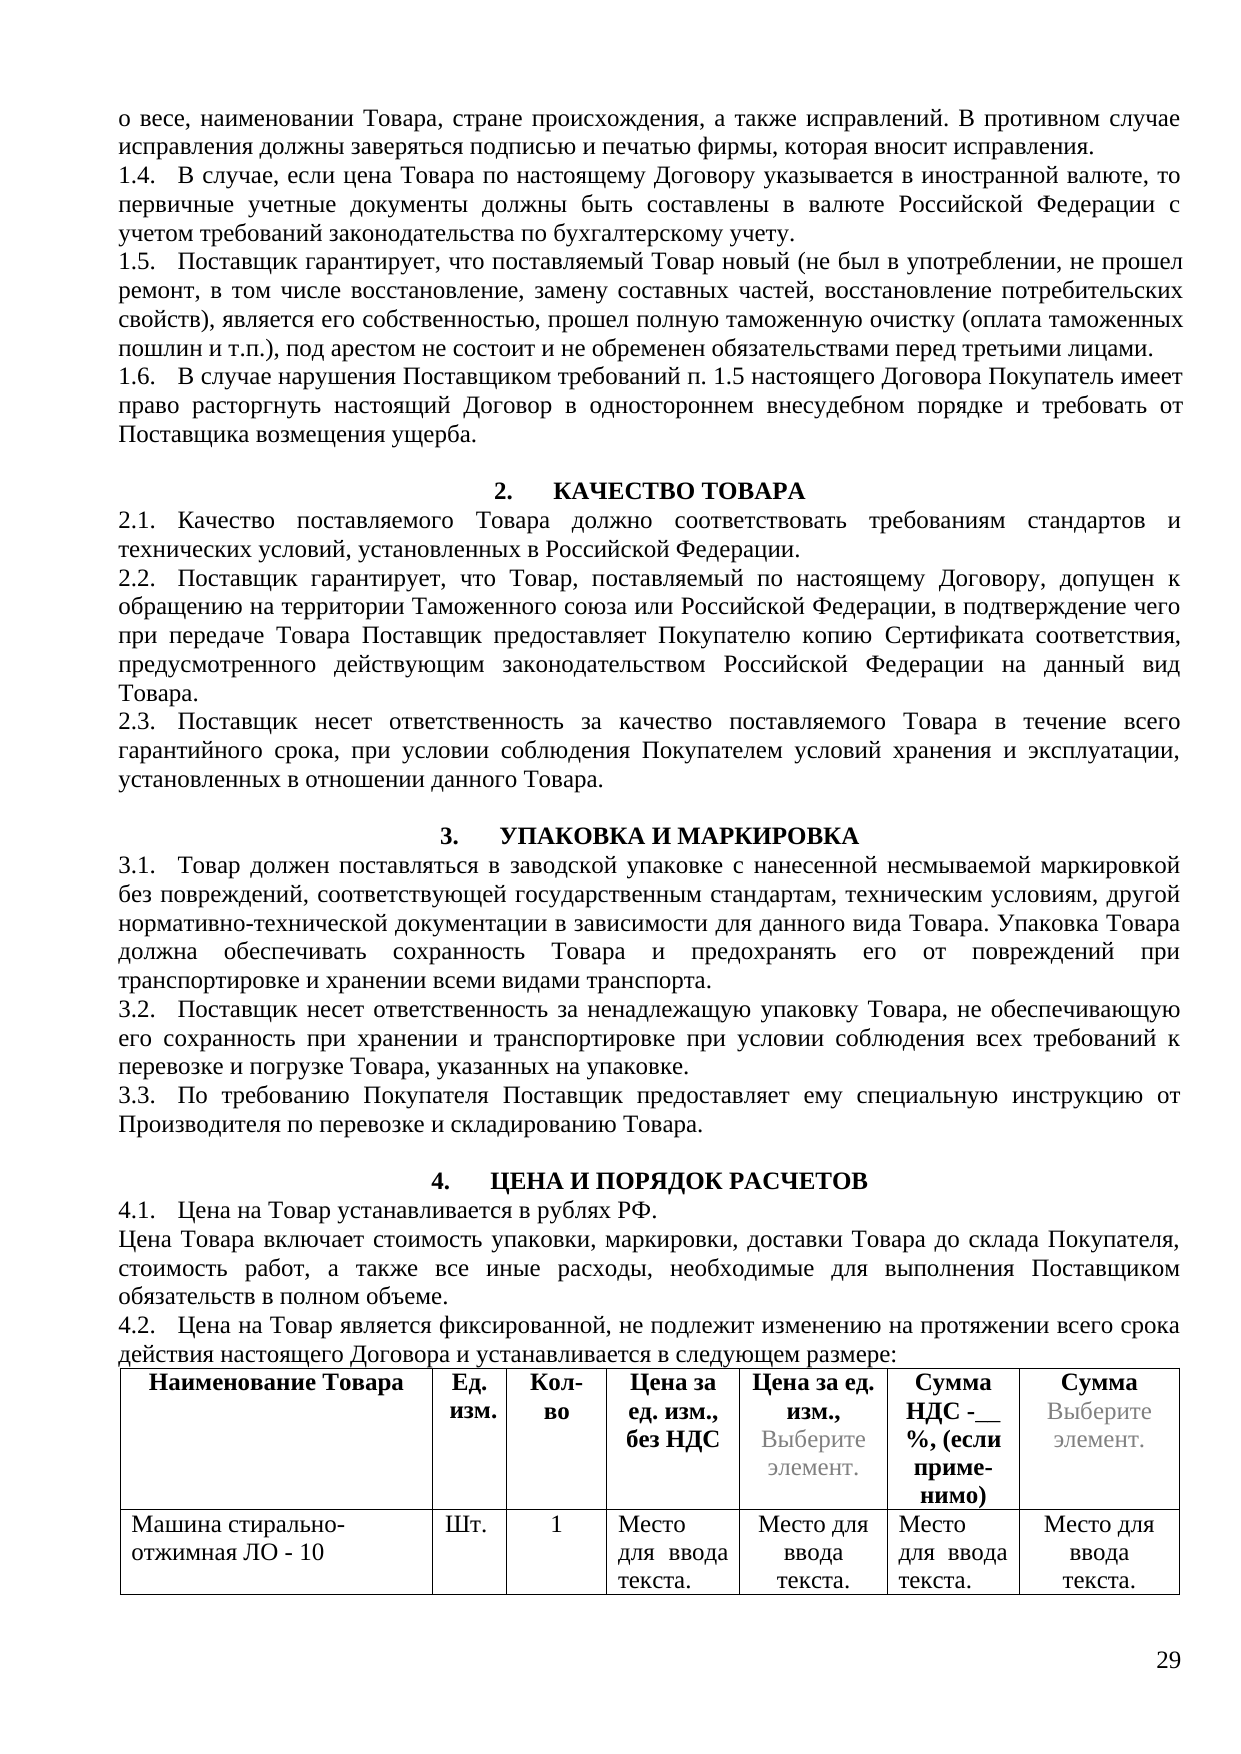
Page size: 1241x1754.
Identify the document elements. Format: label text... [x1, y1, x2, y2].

text 1.5. Поставщик гарантирует, что поставляемый Товар новый (не был в употреблении, не прошел ремонт, в том числе восстановление, замену составных частей, восстановление потребительских свойств), является его собственностью, прошел полную таможенную очистку (оплата таможенных пошлин и т.п.), под арестом не состоит и не обременен обязательствами перед третьими лицами. [118, 246, 1184, 361]
text 2.1. Качество поставляемого Товара должно соответствовать требованиям стандартов и технических условий, установленных в Российской Федерации. [118, 505, 1181, 563]
table_cell [607, 1510, 739, 1594]
table_header Цена за ед. изм., без НДС [607, 1369, 739, 1509]
table_header Сумма [1020, 1369, 1179, 1509]
text 2.2. Поставщик гарантирует, что Товар, поставляемый по настоящему Договору, допущен к обращению на территории Таможенного союза или Российской Федерации, в подтверждение чего при передаче Товара Поставщик предоставляет Покупателю копию . [118, 563, 1181, 706]
table_header Наименование Товара [121, 1369, 432, 1509]
table_cell [121, 1510, 432, 1594]
text 1.4. В случае, если цена Товара по настоящему Договору указывается в иностранной валюте, то первичные учетные документы должны быть составлены в валюте Российской Федерации с учетом требований законодательства по бухгалтерскому учету. [118, 160, 1181, 246]
table_header Ед. изм. [433, 1369, 506, 1509]
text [118, 103, 1181, 160]
text 4. ЦЕНА И ПОРЯДОК РАСЧЕТОВ [118, 1166, 1181, 1195]
text 3.1. Товар должен поставляться в заводской упаковке с нанесенной несмываемой маркировкой без повреждений, соответствующей государственным стандартам, техническим условиям, другой нормативно-технической документации в зависимости для данного вида Товара. Упаковка Товара должна обеспечивать сохранность Товара и предохранять его от повреждений при транспортировке и хранении всеми видами транспорта. [118, 850, 1181, 994]
text 4.2. Цена на Товар является фиксированной, не подлежит изменению на протяжении всего срока действия настоящего Договора и устанавливается в следующем размере: [118, 1310, 1181, 1368]
text 3.3. По требованию Покупателя Поставщик предоставляет ему специальную инструкцию от Производителя по перевозке и складированию Товара. [118, 1080, 1181, 1138]
table_header Кол-во [507, 1369, 606, 1509]
table_cell [740, 1510, 887, 1594]
table_cell [888, 1510, 1019, 1594]
text 4.1. Цена на Товар устанавливается в . [118, 1195, 1181, 1224]
text 3.2. Поставщик несет ответственность за ненадлежащую упаковку Товара, не обеспечивающую его сохранность при хранении и транспортировке при условии соблюдения всех требований к перевозке и погрузке Товара, указанных на упаковке. [118, 994, 1181, 1080]
table_cell [1020, 1510, 1179, 1594]
table_header Сумма НДС -%, (если приме-нимо) [888, 1369, 1019, 1509]
table_cell [433, 1510, 506, 1594]
text Цена Товара включает стоимость упаковки, маркировки, доставки Товара до склада Покупателя, стоимость работ, а также все иные расходы, необходимые для выполнения Поставщиком обязательств в полном объеме. [118, 1224, 1181, 1310]
table_header Цена за ед. изм., [740, 1369, 887, 1509]
table_cell [507, 1510, 606, 1594]
text 2. КАЧЕСТВО ТОВАРА [118, 476, 1181, 505]
text 2.3. Поставщик несет ответственность за качество поставляемого Товара в течение всего гарантийного срока, при условии соблюдения Покупателем условий хранения и эксплуатации, установленных в отношении данного Товара. [118, 706, 1181, 793]
text 1.6. В случае нарушения Поставщиком требований п. 1.5 настоящего Договора Покупатель имеет право расторгнуть настоящий Договор в одностороннем внесудебном порядке и требовать от Поставщика возмещения ущерба. [118, 361, 1184, 448]
text 3. УПАКОВКА И МАРКИРОВКА [118, 821, 1181, 850]
